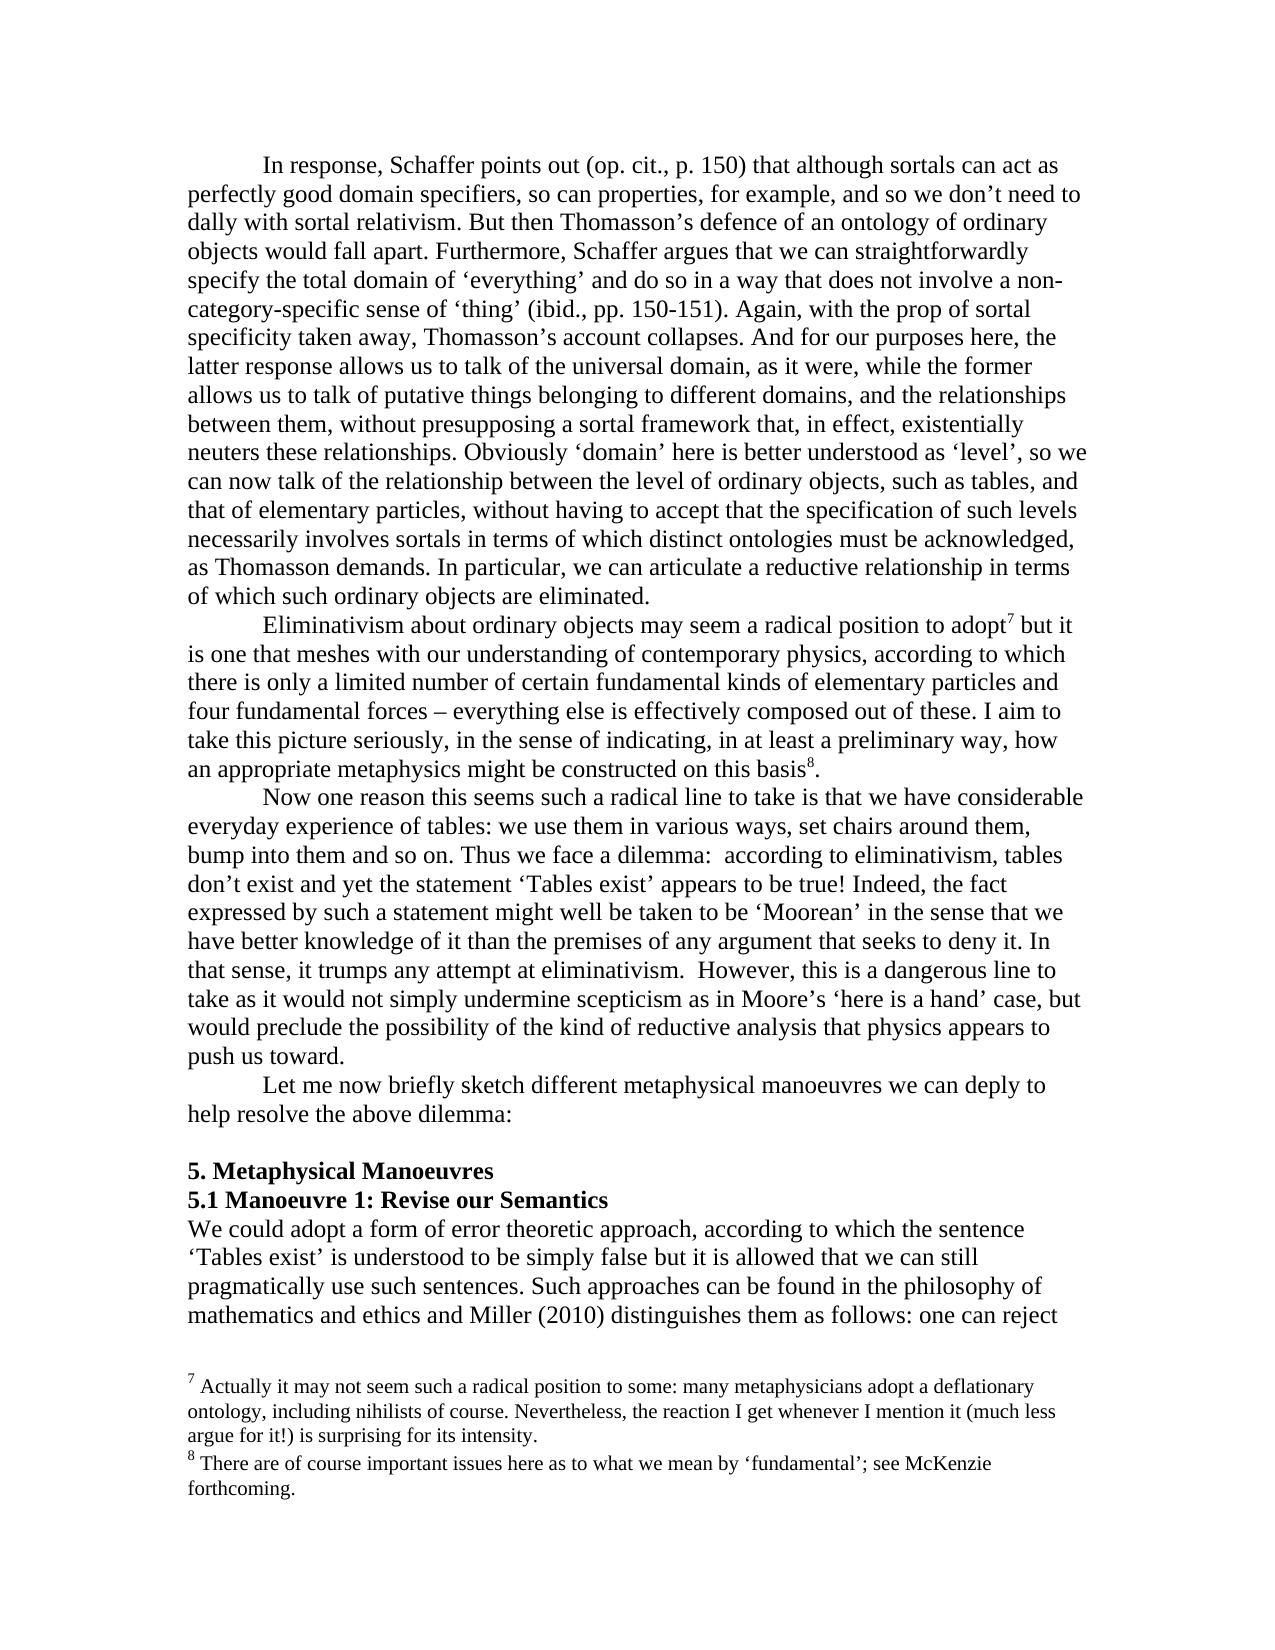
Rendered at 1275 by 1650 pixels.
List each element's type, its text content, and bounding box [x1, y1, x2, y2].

text Now one reason this seems such a radical line to take is that we have considerable everyday experience of tables: we use them in various ways, set chairs around them, bump into them and so on. Thus we face a dilemma: according to eliminativism, tables don’t exist and yet the statement ‘Tables exist’ appears to be true! Indeed, the fact expressed by such a statement might well be taken to be ‘Moorean’ in the sense that we have better knowledge of it than the premises of any argument that seeks to deny it. In that sense, it trumps any attempt at eliminativism. However, this is a dangerous line to take as it would not simply undermine scepticism as in Moore’s ‘here is a hand’ case, but would preclude the possibility of the kind of reductive analysis that physics appears to push us toward. [187, 782, 1087, 1070]
text 5.1 Manoeuvre 1: Revise our Semantics [187, 1185, 1087, 1214]
text In response, Schaffer points out (op. cit., p. 150) that although sortals can act as perfectly good domain specifiers, so can properties, for example, and so we don’t need to dally with sortal relativism. But then Thomasson’s defence of an ontology of ordinary objects would fall apart. Furthermore, Schaffer argues that we can straightforwardly specify the total domain of ‘everything’ and do so in a way that does not involve a non-category-specific sense of ‘thing’ (ibid., pp. 150-151). Again, with the prop of sortal specificity taken away, Thomasson’s account collapses. And for our purposes here, the latter response allows us to talk of the universal domain, as it were, while the former allows us to talk of putative things belonging to different domains, and the relationships between them, without presupposing a sortal framework that, in effect, existentially neuters these relationships. Obviously ‘domain’ here is better understood as ‘level’, so we can now talk of the relationship between the level of ordinary objects, such as tables, and that of elementary particles, without having to accept that the specification of such levels necessarily involves sortals in terms of which distinct ontologies must be acknowledged, as Thomasson demands. In particular, we can articulate a reductive relationship in terms of which such ordinary objects are eliminated. [187, 150, 1087, 610]
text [187, 1214, 1087, 1329]
text Eliminativism about ordinary objects may seem a radical position to adopt but it is one that meshes with our understanding of contemporary physics, according to which there is only a limited number of certain fundamental kinds of elementary particles and four fundamental forces – everything else is effectively composed out of these. I aim to take this picture seriously, in the sense of indicating, in at least a preliminary way, how an appropriate metaphysics might be constructed on this basis. [187, 610, 1087, 782]
text 5. Metaphysical Manoeuvres [187, 1156, 1087, 1185]
text Let me now briefly sketch different metaphysical manoeuvres we can deply to help resolve the above dilemma: [187, 1070, 1087, 1127]
